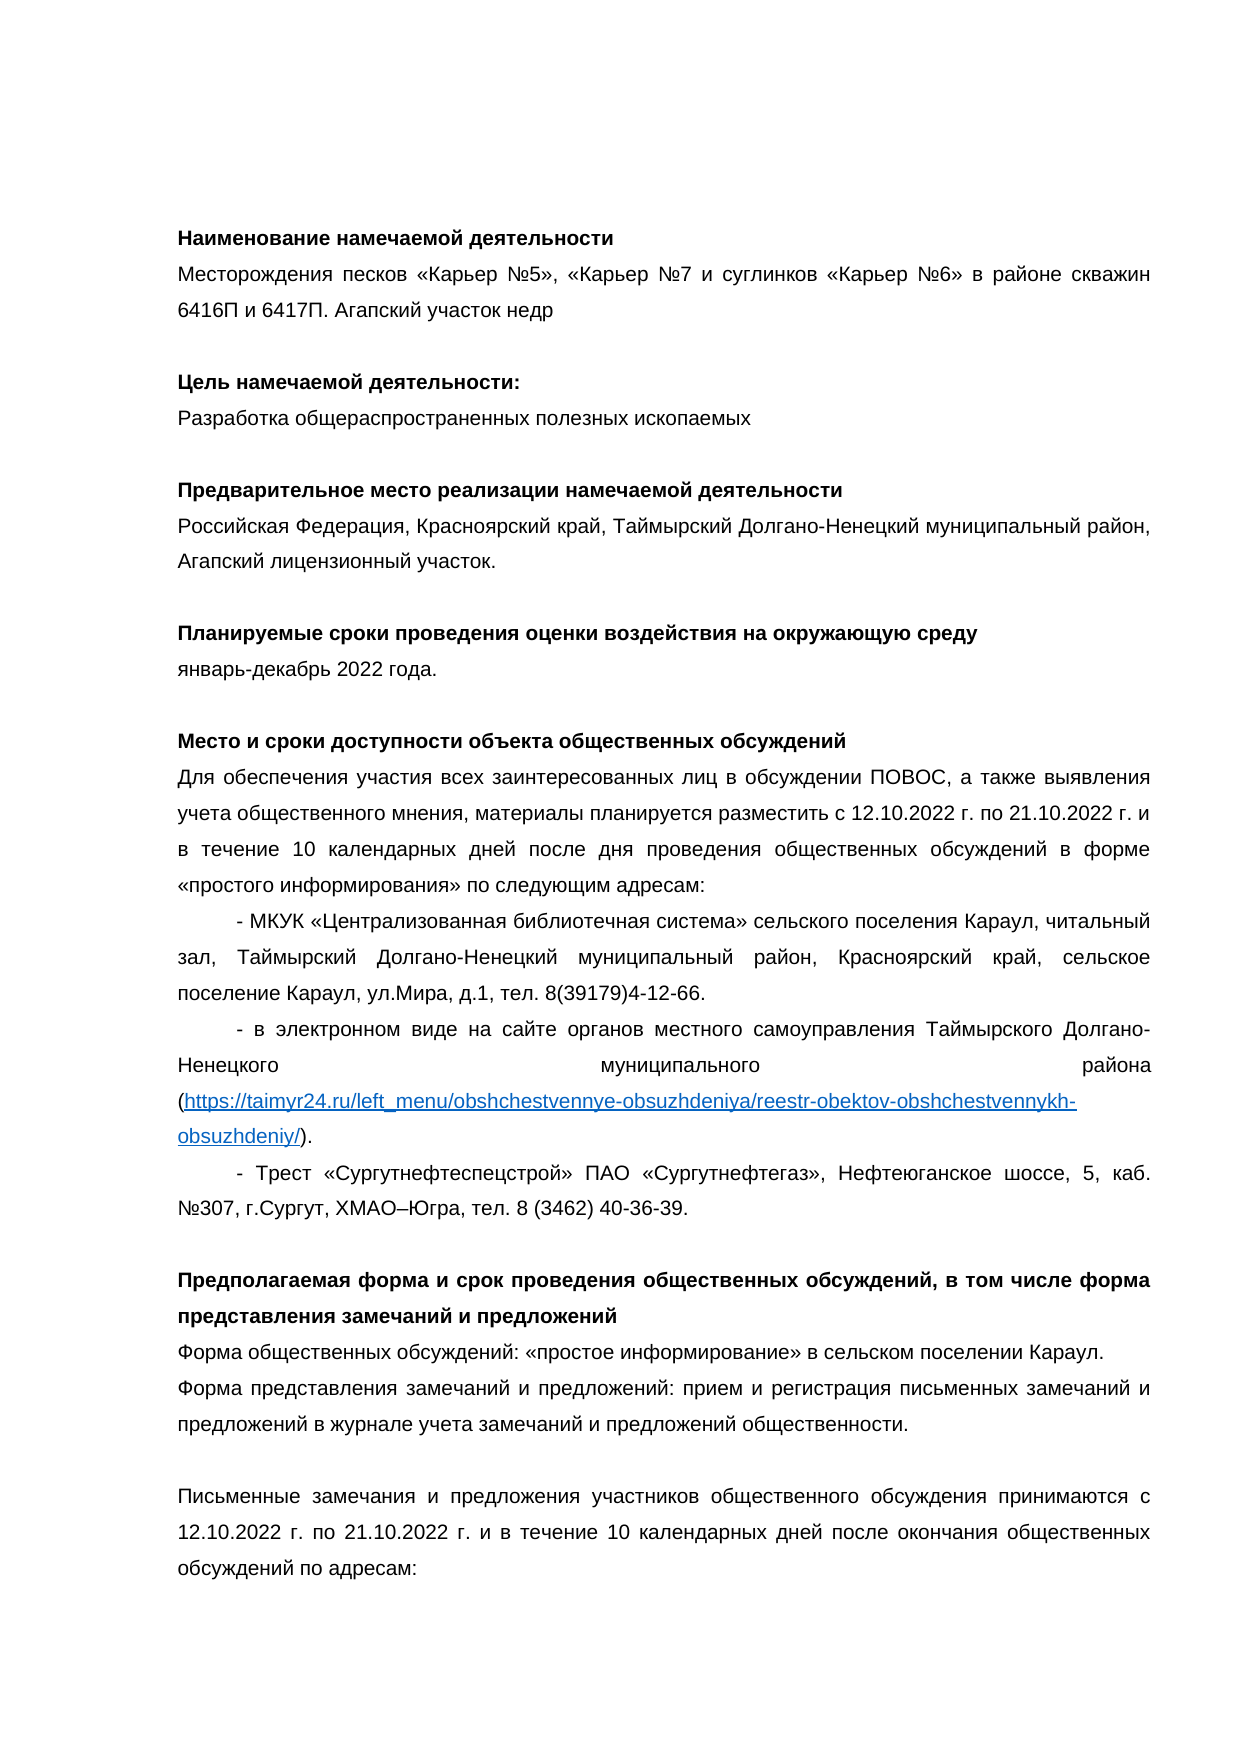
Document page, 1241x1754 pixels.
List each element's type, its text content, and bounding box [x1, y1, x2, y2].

text Форма общественных обсуждений: «простое информирование» в сельском поселении Караул. [177, 1340, 1152, 1364]
text Цель намечаемой деятельности: [177, 370, 1152, 394]
text Письменные замечания и предложения участников общественного обсуждения принимаются с 12.10.2022 г. по 21.10.2022 г. и в течение 10 календарных дней после окончания общественных обсуждений по адресам: [177, 1484, 1152, 1579]
text - МКУК «Централизованная библиотечная система» сельского поселения Караул, читальный зал, Таймырский Долгано-Ненецкий муниципальный район, Красноярский край, сельское поселение Караул, ул.Мира, д.1, тел. 8(39179)4-12-66. [177, 909, 1152, 1004]
text - в электронном виде на сайте органов местного самоуправления Таймырского Долгано-Ненецкого муниципального района (https://taimyr24.ru/left_menu/obshchestvennye-obsuzhdeniya/reestr-obektov-obshchestvennykh-obsuzhdeniy/). [177, 1017, 1152, 1148]
text Месторождения песков «Карьер №5», «Карьер №7 и суглинков «Карьер №6» в районе скважин 6416П и 6417П. Агапский участок недр [177, 262, 1152, 322]
text Наименование намечаемой деятельности [177, 226, 1152, 250]
text Разработка общераспространенных полезных ископаемых [177, 406, 1152, 429]
text Предполагаемая форма и срок проведения общественных обсуждений, в том числе форма представления замечаний и предложений [177, 1268, 1152, 1328]
text Для обеспечения участия всех заинтересованных лиц в обсуждении ПОВОС, а также выявления учета общественного мнения, материалы планируется разместить с 12.10.2022 г. по 21.10.2022 г. и в течение 10 календарных дней после дня проведения общественных обсуждений в форме «простого информирования» по следующим адресам: [177, 765, 1152, 897]
text Предварительное место реализации намечаемой деятельности [177, 477, 1152, 501]
text Место и сроки доступности объекта общественных обсуждений [177, 729, 1152, 753]
text Планируемые сроки проведения оценки воздействия на окружающую среду [177, 621, 1152, 645]
text Форма представления замечаний и предложений: прием и регистрация письменных замечаний и предложений в журнале учета замечаний и предложений общественности. [177, 1376, 1152, 1436]
text - Трест «Сургутнефтеспецстрой» ПАО «Сургутнефтегаз», Нефтеюганское шоссе, 5, каб. №307, г.Сургут, ХМАО–Югра, тел. 8 (3462) 40-36-39. [177, 1160, 1152, 1220]
text январь-декабрь 2022 года. [177, 657, 1152, 681]
text Российская Федерация, Красноярский край, Таймырский Долгано-Ненецкий муниципальный район, Агапский лицензионный участок. [177, 513, 1152, 573]
